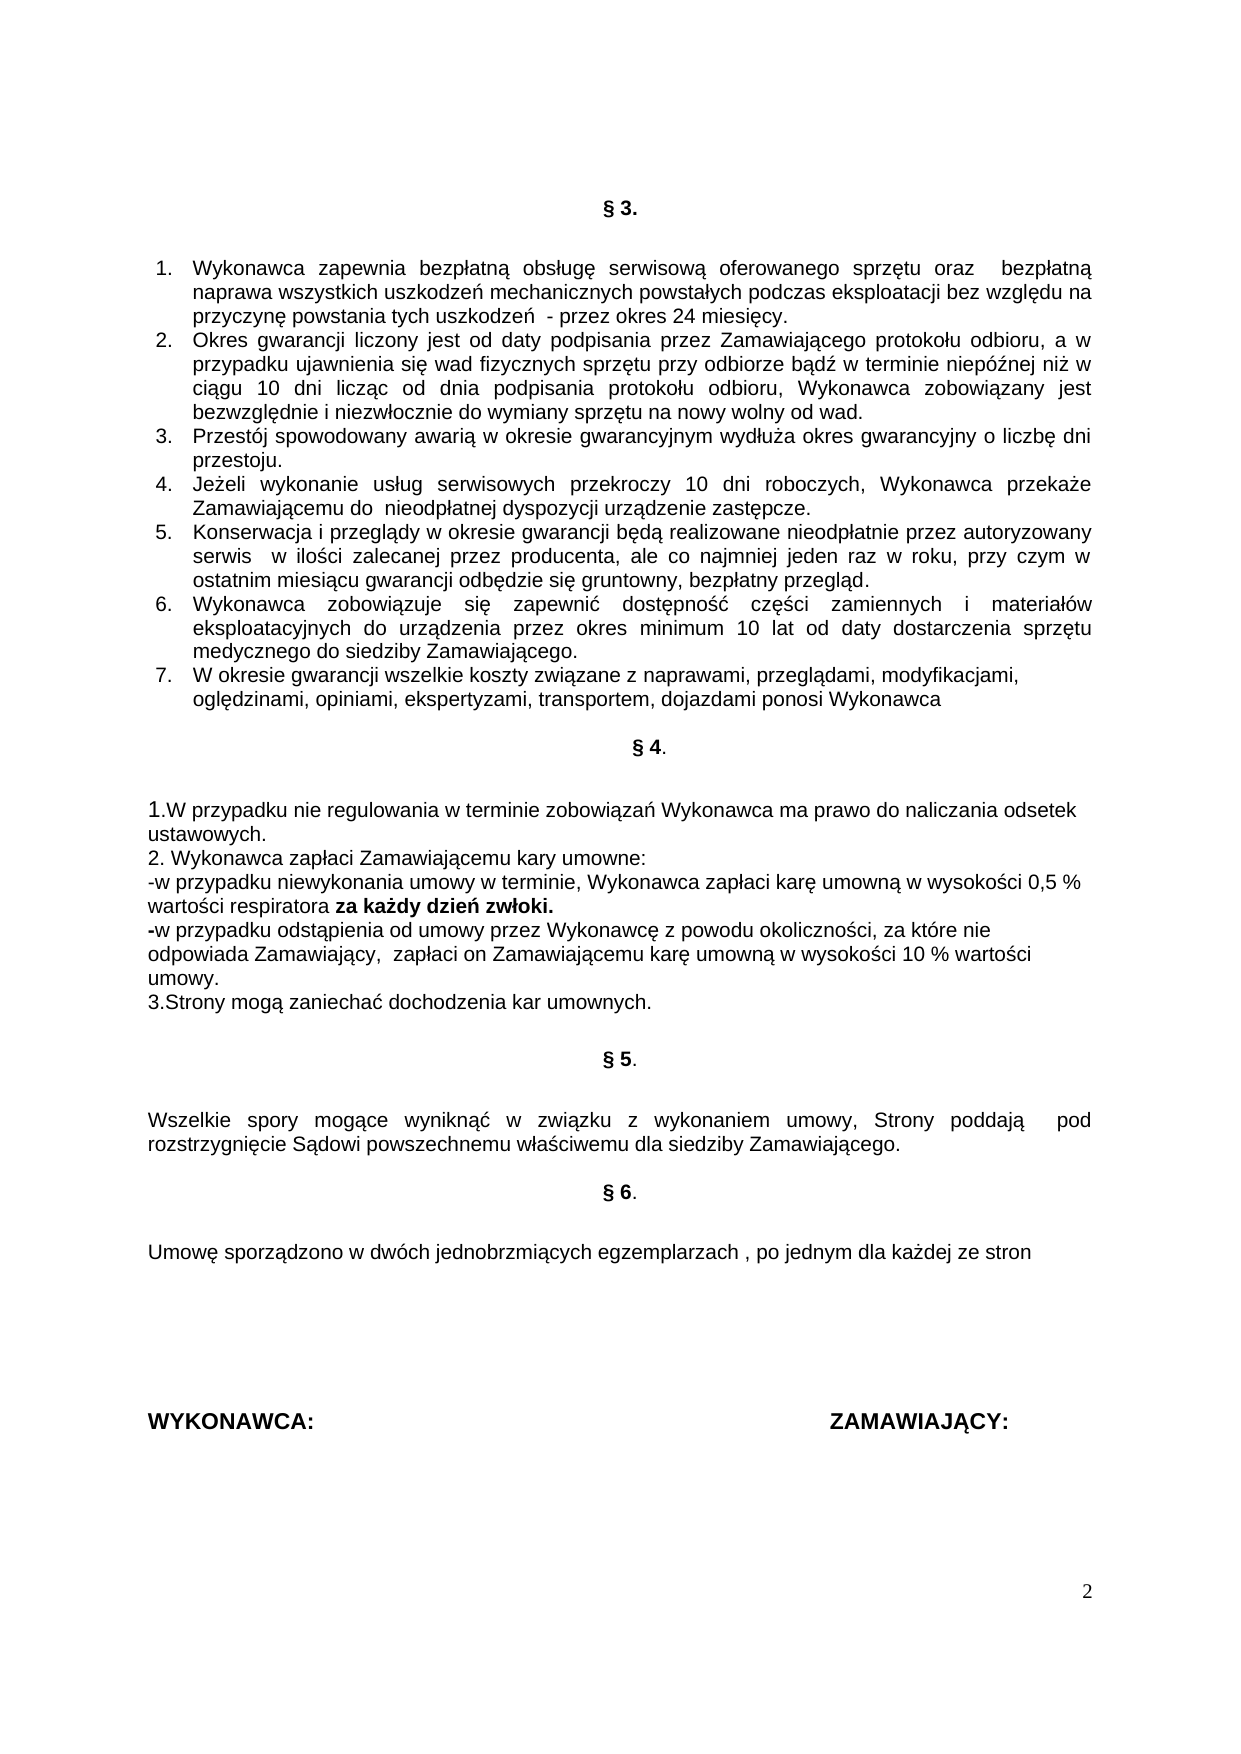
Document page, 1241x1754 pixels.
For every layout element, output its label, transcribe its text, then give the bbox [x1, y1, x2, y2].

subtitle Wszelkie spory mogące wyniknąć w związku z wykonaniem umowy, Strony poddają pod rozstrzygnięcie Sądowi powszechnemu właściwemu dla siedziby Zamawiającego. [148, 1108, 1093, 1156]
text 2. Wykonawca zapłaci Zamawiającemu kary umowne: [148, 846, 1093, 870]
list Jeżeli wykonanie usług serwisowych przekroczy 10 dni roboczych, Wykonawca przekaże Zamawiającemu do nieodpłatnej dyspozycji urządzenie zastępcze. [155, 472, 1093, 519]
list Okres gwarancji liczony jest od daty podpisania przez Zamawiającego protokołu odbioru, a w przypadku ujawnienia się wad fizycznych sprzętu przy odbiorze bądź w terminie niepóźnej niż w ciągu 10 dni licząc od dnia podpisania protokołu odbioru, Wykonawca zobowiązany jest bezwzględnie i niezwłocznie do wymiany sprzętu na nowy wolny od wad. [155, 328, 1093, 424]
subtitle Umowę sporządzono w dwóch jednobrzmiących egzemplarzach , po jednym dla każdej ze stron [148, 1240, 1093, 1264]
subtitle W okresie gwarancji wszelkie koszty związane z naprawami, przeglądami, modyfikacjami, oględzinami, opiniami, ekspertyzami, transportem, dojazdami ponosi Wykonawca [155, 663, 1093, 711]
list Wykonawca zapewnia bezpłatną obsługę serwisową oferowanego sprzętu oraz bezpłatną naprawa wszystkich uszkodzeń mechanicznych powstałych podczas eksploatacji bez względu na przyczynę powstania tych uszkodzeń - przez okres 24 miesięcy. [155, 256, 1093, 328]
list Przestój spowodowany awarią w okresie gwarancyjnym wydłuża okres gwarancyjny o liczbę dni przestoju. [155, 424, 1093, 472]
text 1.W przypadku nie regulowania w terminie zobowiązań Wykonawca ma prawo do naliczania odsetek ustawowych. [148, 796, 1093, 846]
text 3.Strony mogą zaniechać dochodzenia kar umownych. [148, 990, 1093, 1014]
subtitle § 3. [148, 196, 1093, 219]
list Konserwacja i przeglądy w okresie gwarancji będą realizowane nieodpłatnie przez autoryzowany serwis w ilości zalecanej przez producenta, ale co najmniej jeden raz w roku, przy czym w ostatnim miesiącu gwarancji odbędzie się gruntowny, bezpłatny przegląd. [155, 519, 1093, 591]
subtitle § 4. [148, 735, 1093, 759]
subtitle WYKONAWCA: ZAMAWIAJĄCY: [148, 1408, 1093, 1434]
list Wykonawca zobowiązuje się zapewnić dostępność części zamiennych i materiałów eksploatacyjnych do urządzenia przez okres minimum 10 lat od daty dostarczenia sprzętu medycznego do siedziby Zamawiającego. [155, 591, 1093, 663]
subtitle § 5. [148, 1047, 1093, 1071]
text -w przypadku niewykonania umowy w terminie, Wykonawca zapłaci karę umowną w wysokości 0,5 % wartości respiratora za każdy dzień zwłoki. [148, 870, 1093, 918]
subtitle -w przypadku odstąpienia od umowy przez Wykonawcę z powodu okoliczności, za które nie odpowiada Zamawiający, zapłaci on Zamawiającemu karę umowną w wysokości 10 % wartości umowy. [148, 918, 1093, 990]
subtitle § 6. [148, 1180, 1093, 1204]
